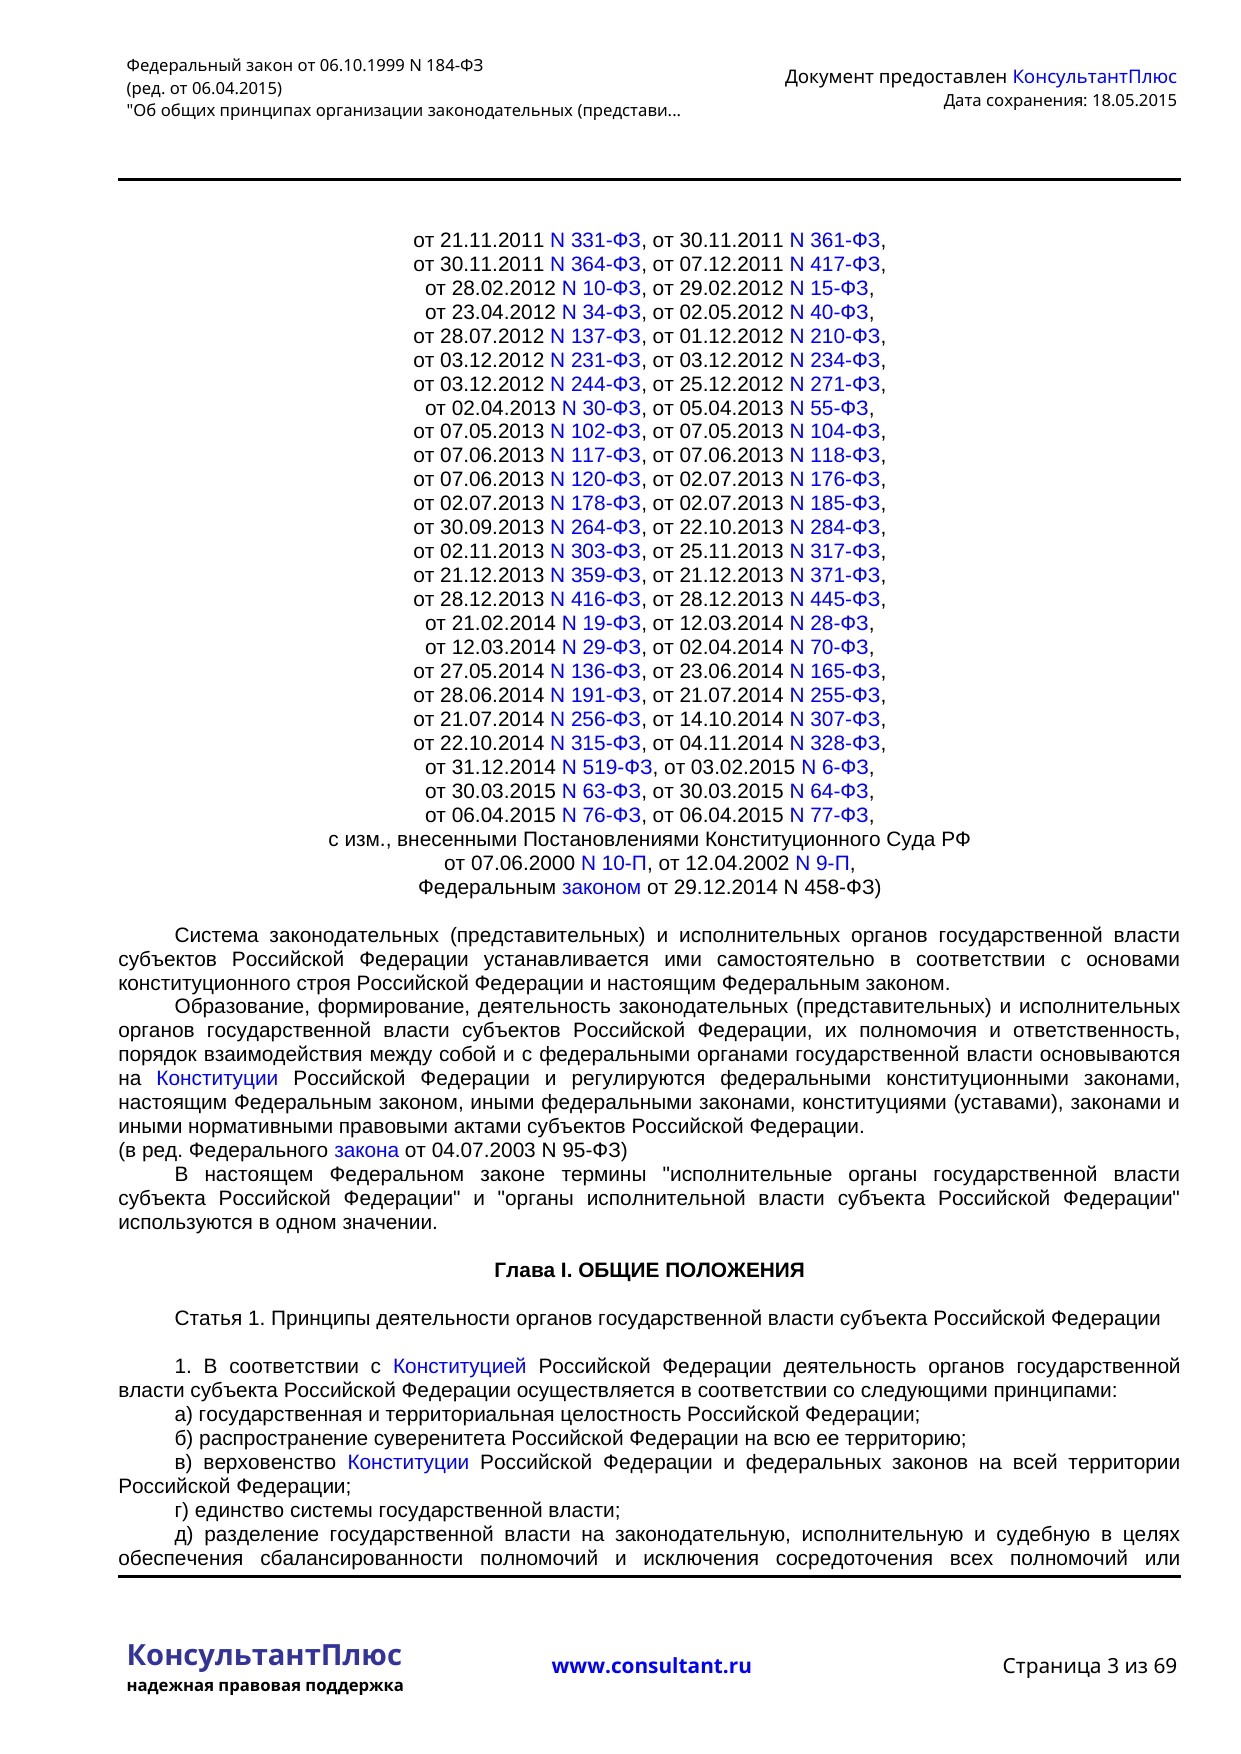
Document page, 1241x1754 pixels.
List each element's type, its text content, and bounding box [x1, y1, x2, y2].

text (в ред. Федерального закона от 04.07.2003 N 95-ФЗ) [118, 1138, 1181, 1162]
text Глава I. ОБЩИЕ ПОЛОЖЕНИЯ [118, 1258, 1181, 1282]
text от 27.05.2014 N 136-ФЗ, от 23.06.2014 N 165-ФЗ, [118, 659, 1181, 683]
text с изм., внесенными Постановлениями Конституционного Суда РФ [118, 827, 1181, 851]
text от 21.07.2014 N 256-ФЗ, от 14.10.2014 N 307-ФЗ, [118, 707, 1181, 731]
text от 30.03.2015 N 63-ФЗ, от 30.03.2015 N 64-ФЗ, [118, 779, 1181, 803]
text от 22.10.2014 N 315-ФЗ, от 04.11.2014 N 328-ФЗ, [118, 731, 1181, 755]
text 1. В соответствии с Конституцией Российской Федерации деятельность органов государственной власти субъекта Российской Федерации осуществляется в соответствии со следующими принципами: [118, 1354, 1181, 1402]
text в) верховенство Конституции Российской Федерации и федеральных законов на всей территории Российской Федерации; [118, 1449, 1181, 1497]
text от 07.06.2000 N 10-П, от 12.04.2002 N 9-П, [118, 851, 1181, 874]
text от 31.12.2014 N 519-ФЗ, от 03.02.2015 N 6-ФЗ, [118, 755, 1181, 779]
text от 28.02.2012 N 10-ФЗ, от 29.02.2012 N 15-ФЗ, [118, 276, 1181, 299]
text г) единство системы государственной власти; [118, 1497, 1181, 1521]
text от 28.12.2013 N 416-ФЗ, от 28.12.2013 N 445-ФЗ, [118, 587, 1181, 611]
text от 03.12.2012 N 231-ФЗ, от 03.12.2012 N 234-ФЗ, [118, 347, 1181, 371]
text от 07.06.2013 N 120-ФЗ, от 02.07.2013 N 176-ФЗ, [118, 467, 1181, 491]
text от 21.12.2013 N 359-ФЗ, от 21.12.2013 N 371-ФЗ, [118, 563, 1181, 587]
text от 30.11.2011 N 364-ФЗ, от 07.12.2011 N 417-ФЗ, [118, 252, 1181, 276]
text от 02.07.2013 N 178-ФЗ, от 02.07.2013 N 185-ФЗ, [118, 491, 1181, 515]
text от 28.06.2014 N 191-ФЗ, от 21.07.2014 N 255-ФЗ, [118, 683, 1181, 707]
text от 07.06.2013 N 117-ФЗ, от 07.06.2013 N 118-ФЗ, [118, 443, 1181, 467]
text Система законодательных (представительных) и исполнительных органов государственной власти субъектов Российской Федерации устанавливается ими самостоятельно в соответствии с основами конституционного строя Российской Федерации и настоящим Федеральным законом. [118, 922, 1181, 994]
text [118, 1521, 1181, 1569]
text Статья 1. Принципы деятельности органов государственной власти субъекта Российской Федерации [118, 1306, 1181, 1330]
text от 21.11.2011 N 331-ФЗ, от 30.11.2011 N 361-ФЗ, [118, 228, 1181, 252]
text б) распространение суверенитета Российской Федерации на всю ее территорию; [118, 1426, 1181, 1449]
text от 23.04.2012 N 34-ФЗ, от 02.05.2012 N 40-ФЗ, [118, 299, 1181, 323]
text от 21.02.2014 N 19-ФЗ, от 12.03.2014 N 28-ФЗ, [118, 611, 1181, 635]
text от 28.07.2012 N 137-ФЗ, от 01.12.2012 N 210-ФЗ, [118, 323, 1181, 347]
text от 12.03.2014 N 29-ФЗ, от 02.04.2014 N 70-ФЗ, [118, 635, 1181, 659]
text от 02.11.2013 N 303-ФЗ, от 25.11.2013 N 317-ФЗ, [118, 539, 1181, 563]
text от 30.09.2013 N 264-ФЗ, от 22.10.2013 N 284-ФЗ, [118, 515, 1181, 539]
text от 07.05.2013 N 102-ФЗ, от 07.05.2013 N 104-ФЗ, [118, 419, 1181, 443]
text В настоящем Федеральном законе термины "исполнительные органы государственной власти субъекта Российской Федерации" и "органы исполнительной власти субъекта Российской Федерации" используются в одном значении. [118, 1162, 1181, 1234]
text Образование, формирование, деятельность законодательных (представительных) и исполнительных органов государственной власти субъектов Российской Федерации, их полномочия и ответственность, порядок взаимодействия между собой и с федеральными органами государственной власти основываются на Конституции Российской Федерации и регулируются федеральными конституционными законами, настоящим Федеральным законом, иными федеральными законами, конституциями (уставами), законами и иными нормативными правовыми актами субъектов Российской Федерации. [118, 994, 1181, 1138]
text Федеральным законом от 29.12.2014 N 458-ФЗ) [118, 874, 1181, 898]
text а) государственная и территориальная целостность Российской Федерации; [118, 1402, 1181, 1426]
text от 03.12.2012 N 244-ФЗ, от 25.12.2012 N 271-ФЗ, [118, 371, 1181, 395]
text от 02.04.2013 N 30-ФЗ, от 05.04.2013 N 55-ФЗ, [118, 395, 1181, 419]
text от 06.04.2015 N 76-ФЗ, от 06.04.2015 N 77-ФЗ, [118, 803, 1181, 827]
